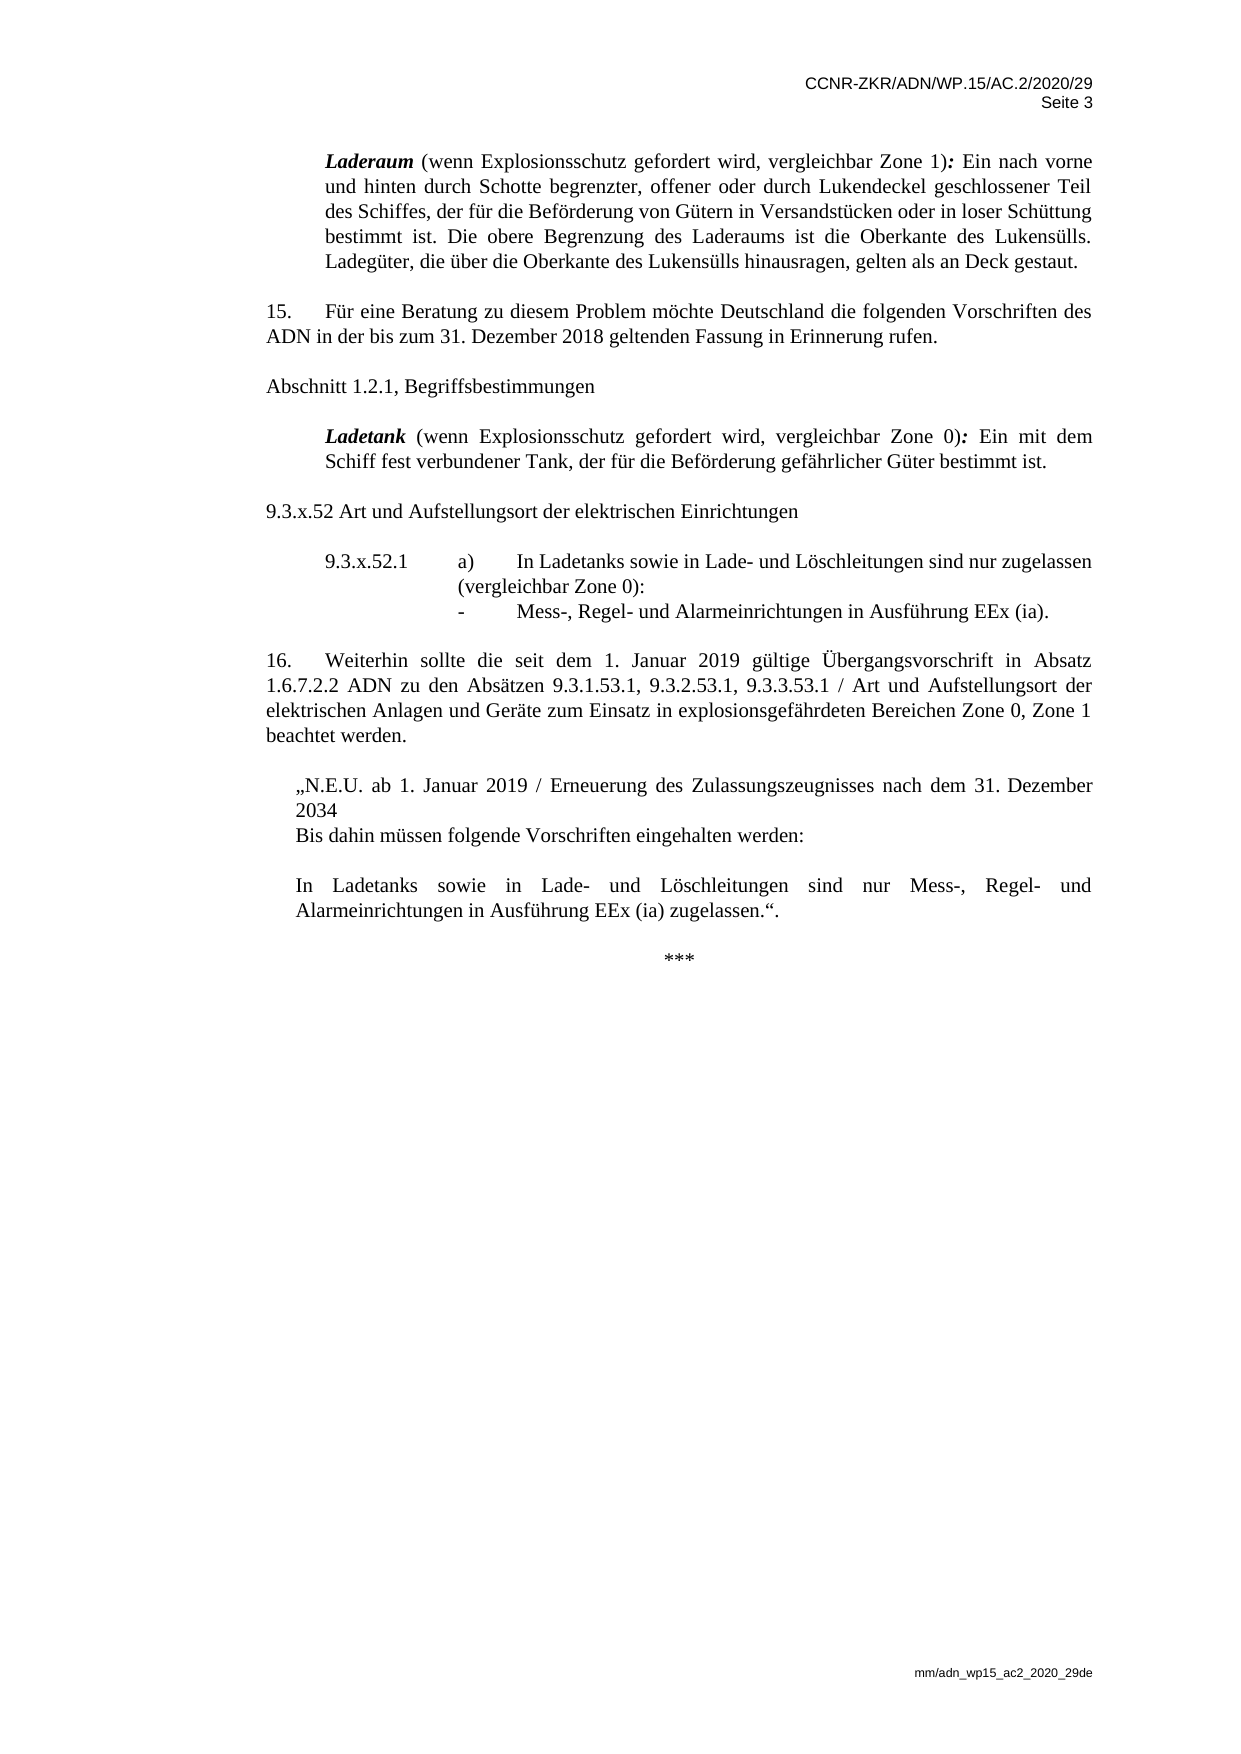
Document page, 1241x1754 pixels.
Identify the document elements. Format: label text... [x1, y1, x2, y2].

text In Ladetanks sowie in Lade- und Löschleitungen sind nur Mess-, Regel- und Alarmeinrichtungen in Ausführung EEx (ia) zugelassen.“. [295, 872, 1093, 922]
text Abschnitt 1.2.1, Begriffsbestimmungen [266, 373, 1093, 398]
text Ladetank (wenn Explosionsschutz gefordert wird, vergleichbar Zone 0): Ein mit dem Schiff fest verbundener Tank, der für die Beförderung gefährlicher Güter bestimmt ist. [325, 423, 1093, 473]
text Bis dahin müssen folgende Vorschriften eingehalten werden: [295, 822, 1093, 847]
text „N.E.U. ab 1. Januar 2019 / Erneuerung des Zulassungszeugnisses nach dem 31. Dezember 2034 [295, 772, 1093, 822]
text Laderaum (wenn Explosionsschutz gefordert wird, vergleichbar Zone 1): Ein nach vorne und hinten durch Schotte begrenzter, offener oder durch Lukendeckel geschlossener Teil des Schiffes, der für die Beförderung von Gütern in Versandstücken oder in loser Schüttung bestimmt ist. Die obere Begrenzung des Laderaums ist die Oberkante des Lukensülls. Ladegüter, die über die Oberkante des Lukensülls hinausragen, gelten als an Deck gestaut. [325, 148, 1093, 273]
text *** [266, 947, 1093, 972]
text 15. Für eine Beratung zu diesem Problem möchte Deutschland die folgenden Vorschriften des ADN in der bis zum 31. Dezember 2018 geltenden Fassung in Erinnerung rufen. [266, 298, 1093, 348]
text 9.3.x.52.1 a) In Ladetanks sowie in Lade- und Löschleitungen sind nur zugelassen (vergleichbar Zone 0): [325, 548, 1093, 598]
text - Mess-, Regel- und Alarmeinrichtungen in Ausführung EEx (ia). [458, 598, 1093, 623]
text 16. Weiterhin sollte die seit dem 1. Januar 2019 gültige Übergangsvorschrift in Absatz 1.6.7.2.2 ADN zu den Absätzen 9.3.1.53.1, 9.3.2.53.1, 9.3.3.53.1 / Art und Aufstellungsort der elektrischen Anlagen und Geräte zum Einsatz in explosionsgefährdeten Bereichen Zone 0, Zone 1 beachtet werden. [266, 647, 1093, 747]
text 9.3.x.52 Art und Aufstellungsort der elektrischen Einrichtungen [266, 498, 1093, 523]
